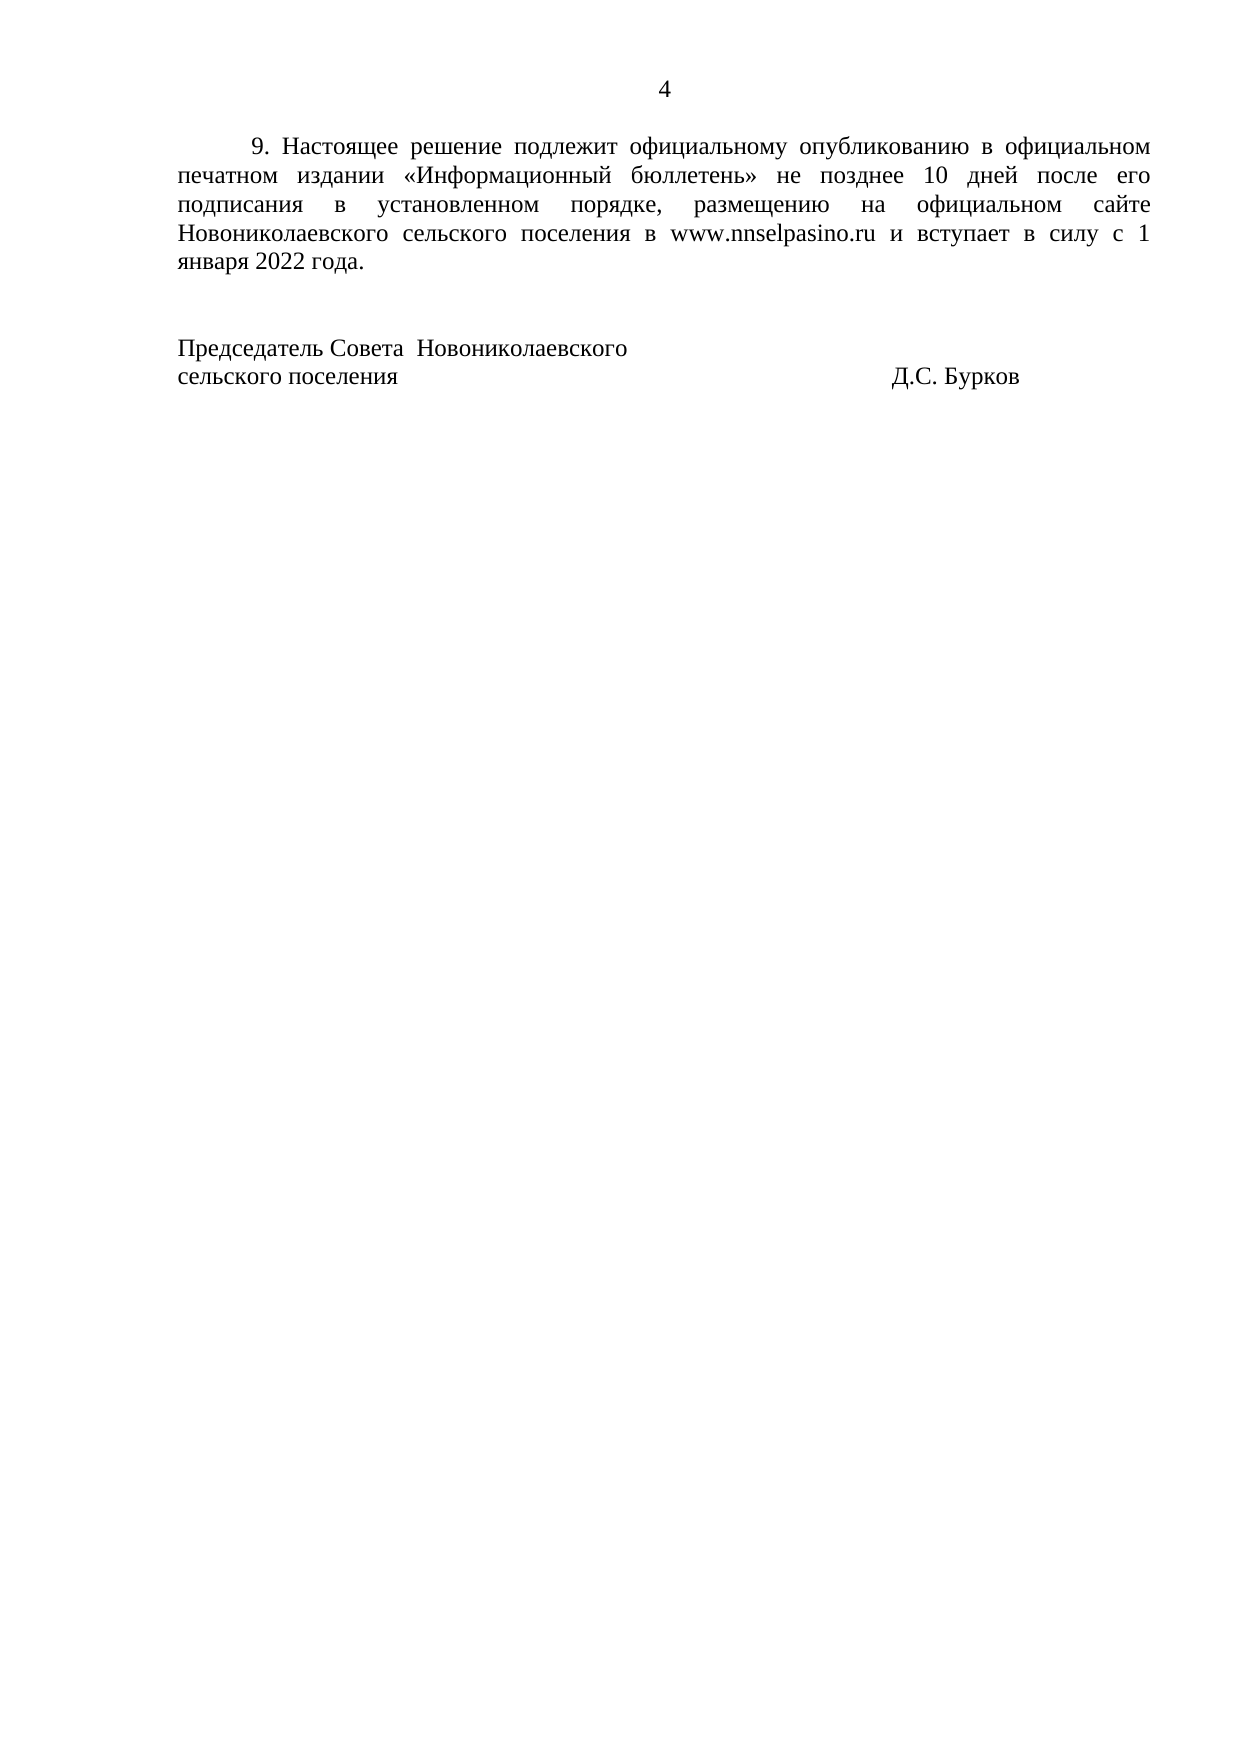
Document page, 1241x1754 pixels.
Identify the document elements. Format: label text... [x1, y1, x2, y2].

text Председатель Совета Новониколаевского [177, 333, 1152, 361]
text 9. Настоящее решение подлежит официальному опубликованию в официальном печатном издании «Информационный бюллетень» не позднее 10 дней после его подписания в установленном порядке, размещению на официальном сайте Новониколаевского сельского поселения в www.nnselpasino.ru и вступает в силу с 1 января 2022 года. [177, 131, 1152, 275]
text сельского поселения Д.С. Бурков [177, 361, 1152, 390]
